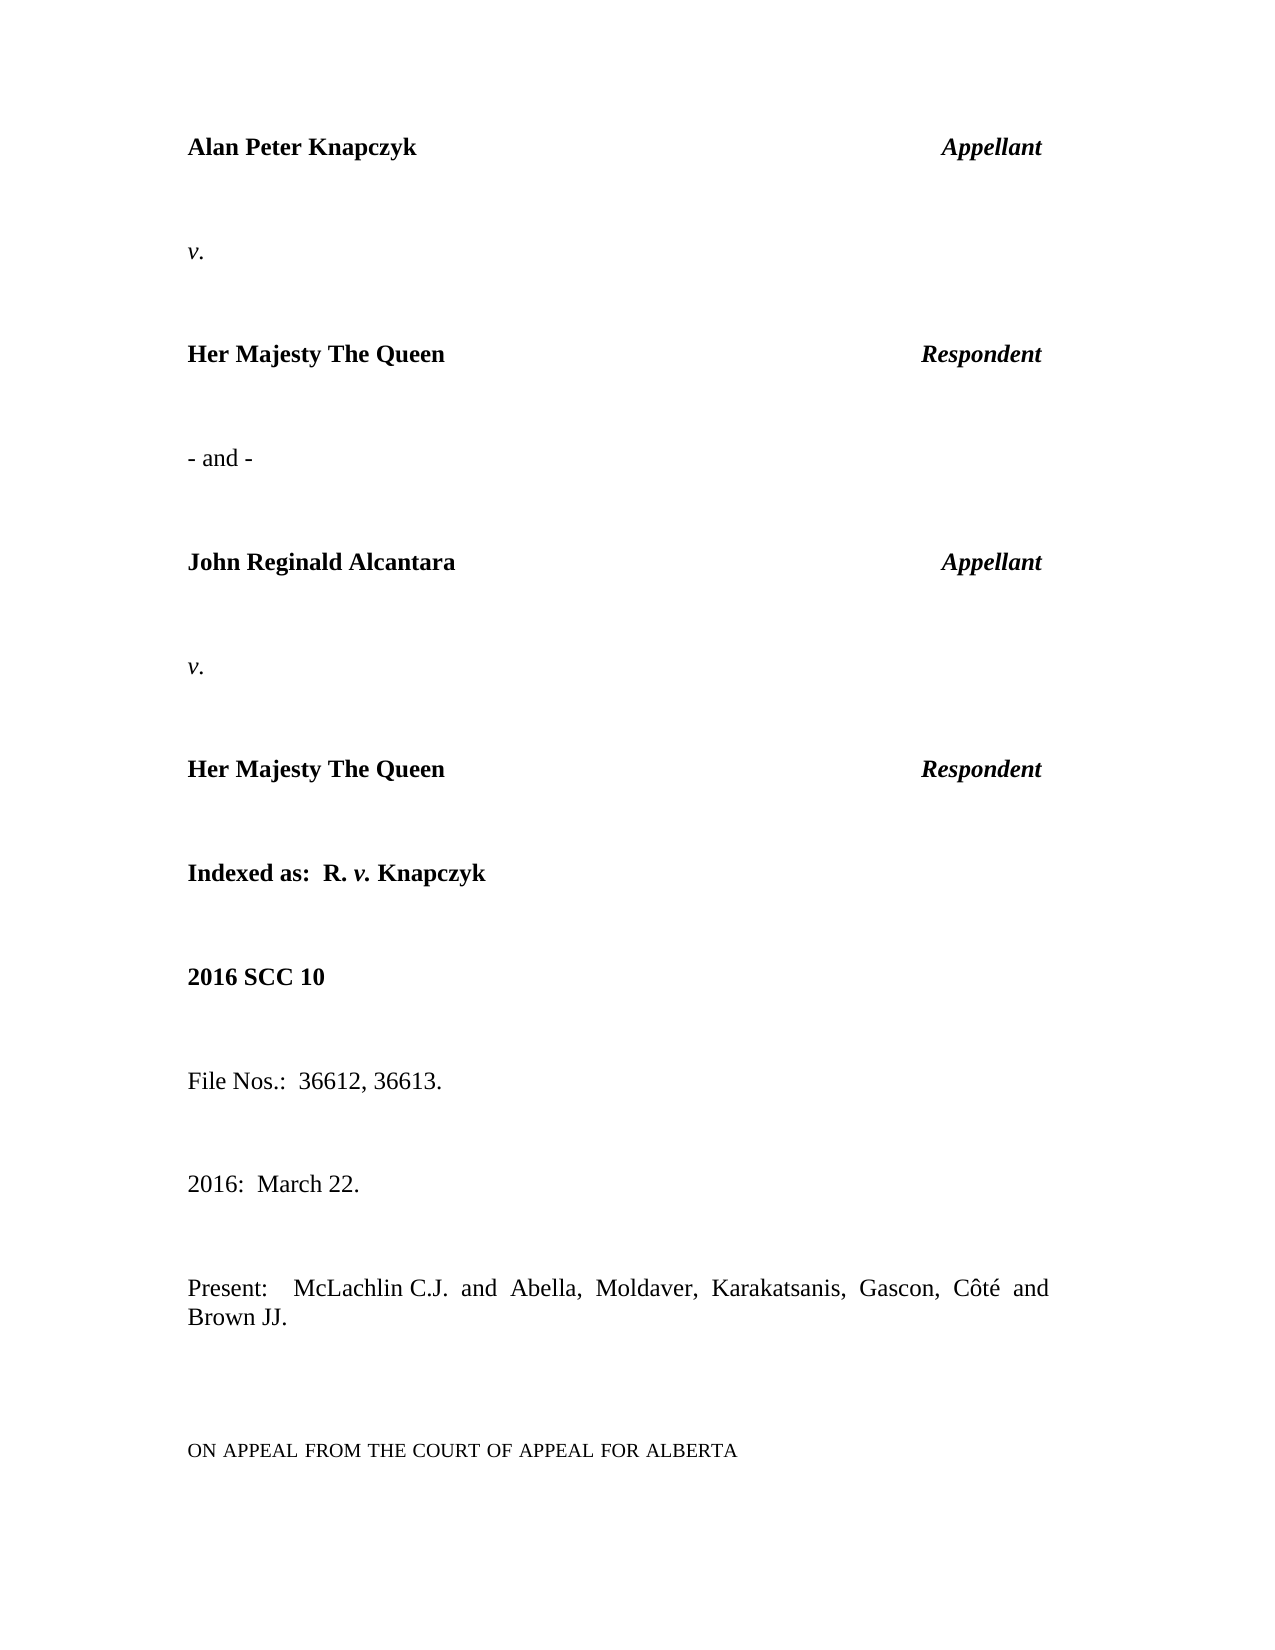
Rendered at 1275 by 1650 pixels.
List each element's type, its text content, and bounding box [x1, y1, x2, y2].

text - and - [187, 443, 1050, 472]
text Indexed as: R. v. Knapczyk [187, 858, 1050, 887]
text Present: McLachlin C.J. and Abella, Moldaver, Karakatsanis, Gascon, Côté and Brown JJ. [187, 1273, 1050, 1331]
text v. [187, 236, 1050, 264]
text on appeal from the court of appeal for alberta [187, 1434, 1050, 1463]
text Her Majesty The Queen Respondent [187, 754, 1050, 783]
text Alan Peter Knapczyk Appellant [187, 132, 1050, 161]
text File Nos.: 36612, 36613. [187, 1066, 1050, 1094]
text 2016: March 22. [187, 1169, 1050, 1198]
text John Reginald Alcantara Appellant [187, 547, 1050, 576]
text 2016 SCC 10 [187, 962, 1050, 991]
text v. [187, 651, 1050, 679]
text Her Majesty The Queen Respondent [187, 339, 1050, 368]
